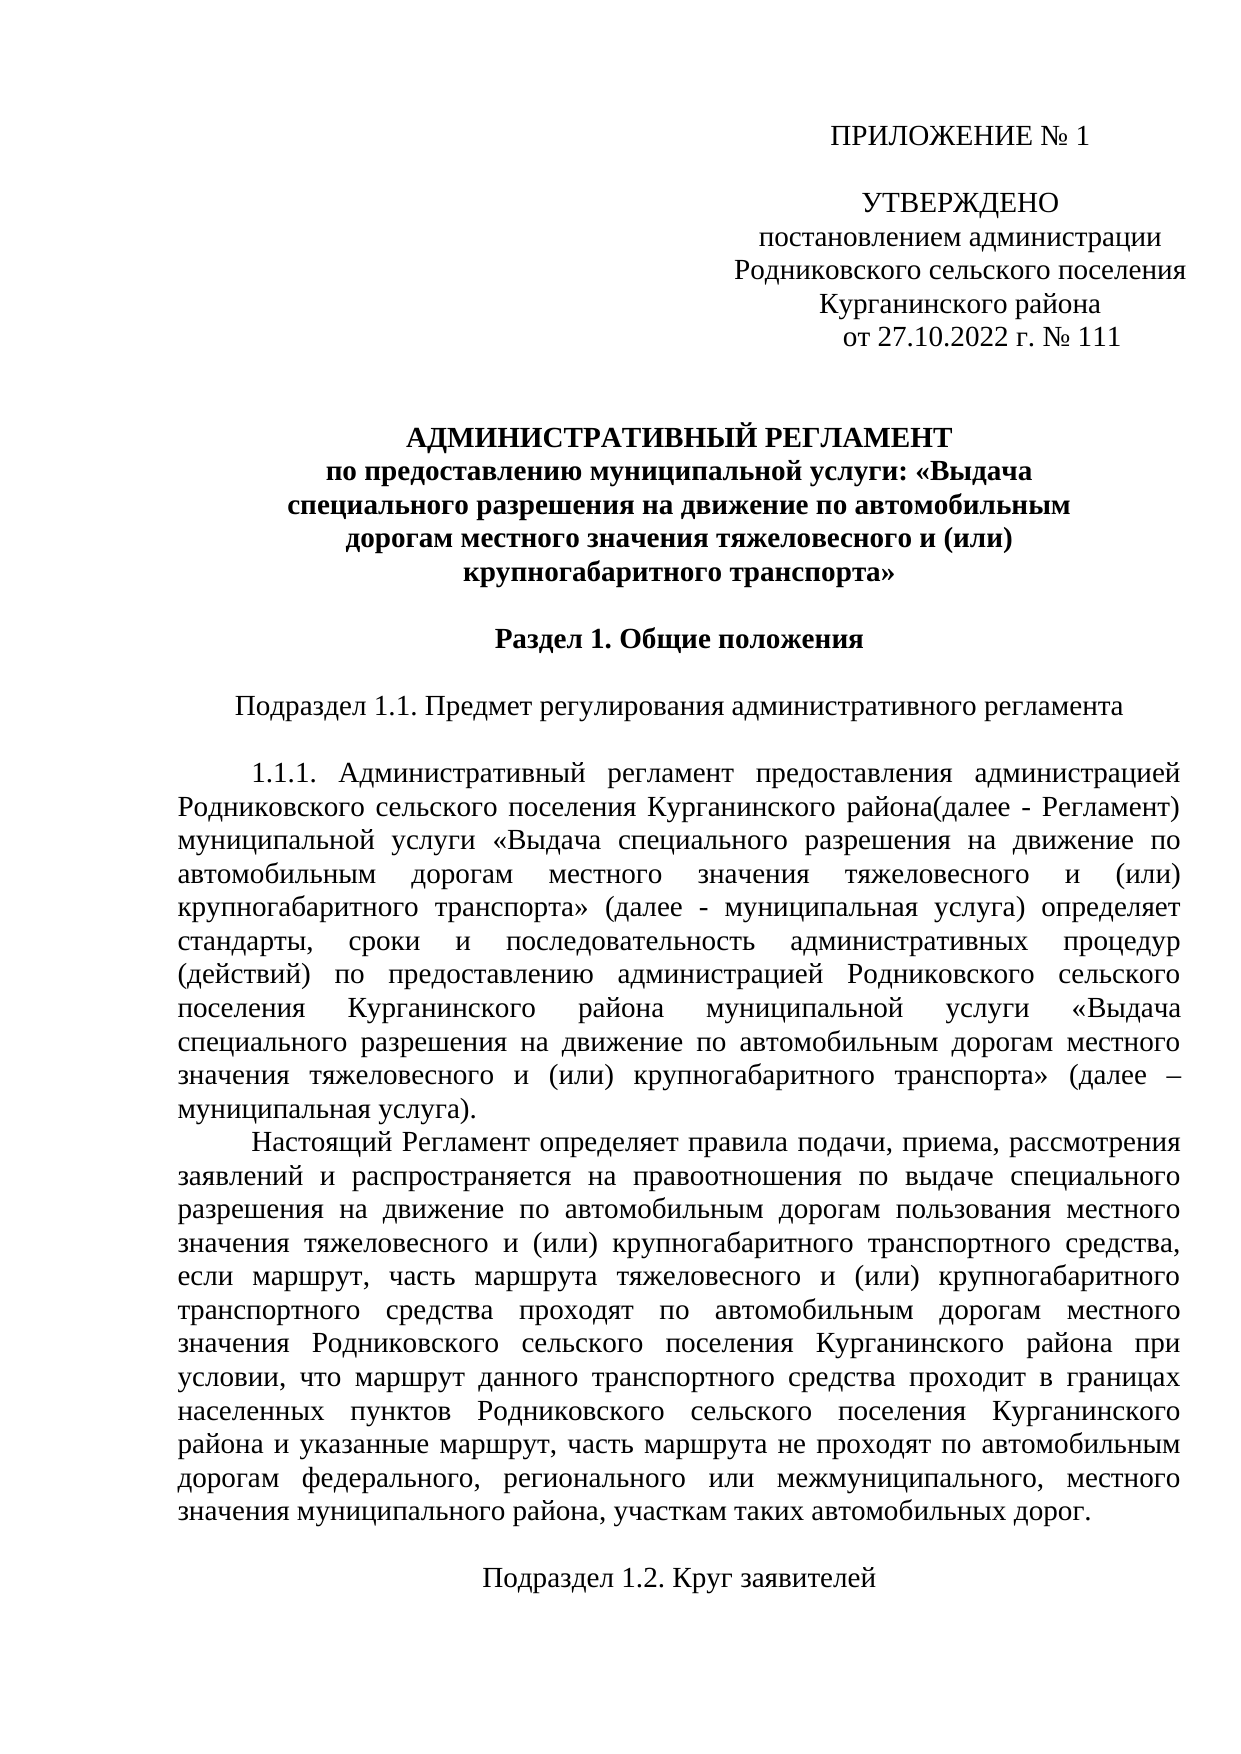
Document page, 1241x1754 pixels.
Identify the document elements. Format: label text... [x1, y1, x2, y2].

text УТВЕРЖДЕНО [709, 185, 1211, 219]
text от 27.10.2022 г. № 111 [709, 319, 1181, 353]
text постановлением администрации [709, 219, 1211, 252]
text Подраздел 1.1. Предмет регулирования административного регламента [177, 688, 1181, 722]
text Раздел 1. Общие положения [177, 621, 1181, 655]
text по предоставлению муниципальной услуги: «Выдача специального разрешения на движение по автомобильным дорогам местного значения тяжеловесного и (или) крупногабаритного транспорта» [281, 453, 1078, 588]
text 1.1.1. Административный регламент предоставления администрацией Родниковского сельского поселения Курганинского района(далее - Регламент) муниципальной услуги «Выдача специального разрешения на движение по автомобильным дорогам местного значения тяжеловесного и (или) крупногабаритного транспорта» (далее - муниципальная услуга) определяет стандарты, сроки и последовательность административных процедур (действий) по предоставлению администрацией Родниковского сельского поселения Курганинского района муниципальной услуги «Выдача специального разрешения на движение по автомобильным дорогам местного значения тяжеловесного и (или) крупногабаритного транспорта» (далее – муниципальная услуга). [177, 755, 1181, 1124]
text ПРИЛОЖЕНИЕ № 1 [709, 118, 1211, 152]
text Подраздел 1.2. Круг заявителей [177, 1560, 1181, 1594]
text Настоящий Регламент определяет правила подачи, приема, рассмотрения заявлений и распространяется на правоотношения по выдаче специального разрешения на движение по автомобильным дорогам пользования местного значения тяжеловесного и (или) крупногабаритного транспортного средства, если маршрут, часть маршрута тяжеловесного и (или) крупногабаритного транспортного средства проходят по автомобильным дорогам местного значения Родниковского сельского поселения Курганинского района при условии, что маршрут данного транспортного средства проходит в границах населенных пунктов Родниковского сельского поселения Курганинского района и указанные маршрут, часть маршрута не проходят по автомобильным дорогам федерального, регионального или межмуниципального, местного значения муниципального района, участкам таких автомобильных дорог. [177, 1124, 1181, 1527]
text Курганинского района [709, 286, 1211, 319]
text Родниковского сельского поселения [709, 252, 1211, 286]
text АДМИНИСТРАТИВНЫЙ РЕГЛАМЕНТ [281, 420, 1078, 453]
